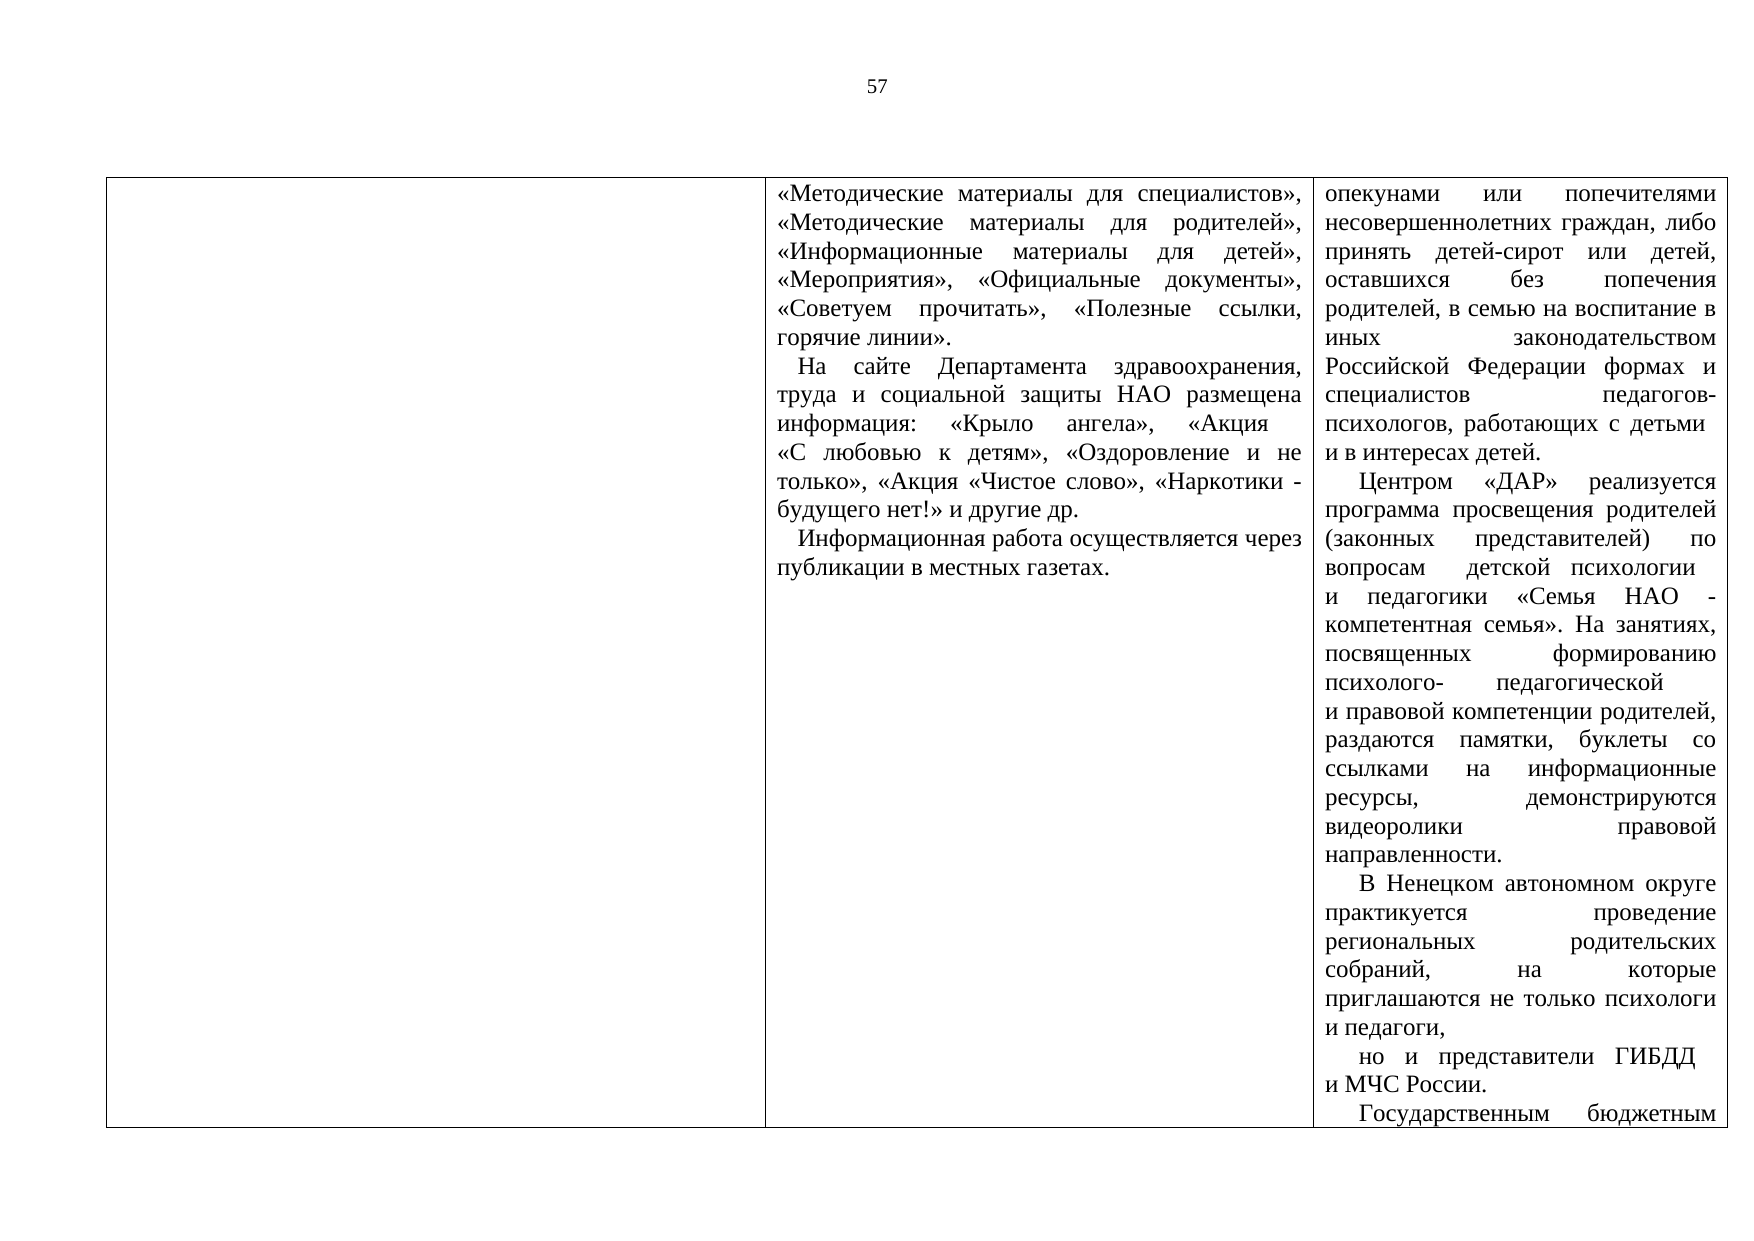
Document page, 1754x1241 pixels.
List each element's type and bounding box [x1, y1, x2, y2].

table_cell [766, 178, 1313, 1127]
table_cell [107, 178, 765, 1127]
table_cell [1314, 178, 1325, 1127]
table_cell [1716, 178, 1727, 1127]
